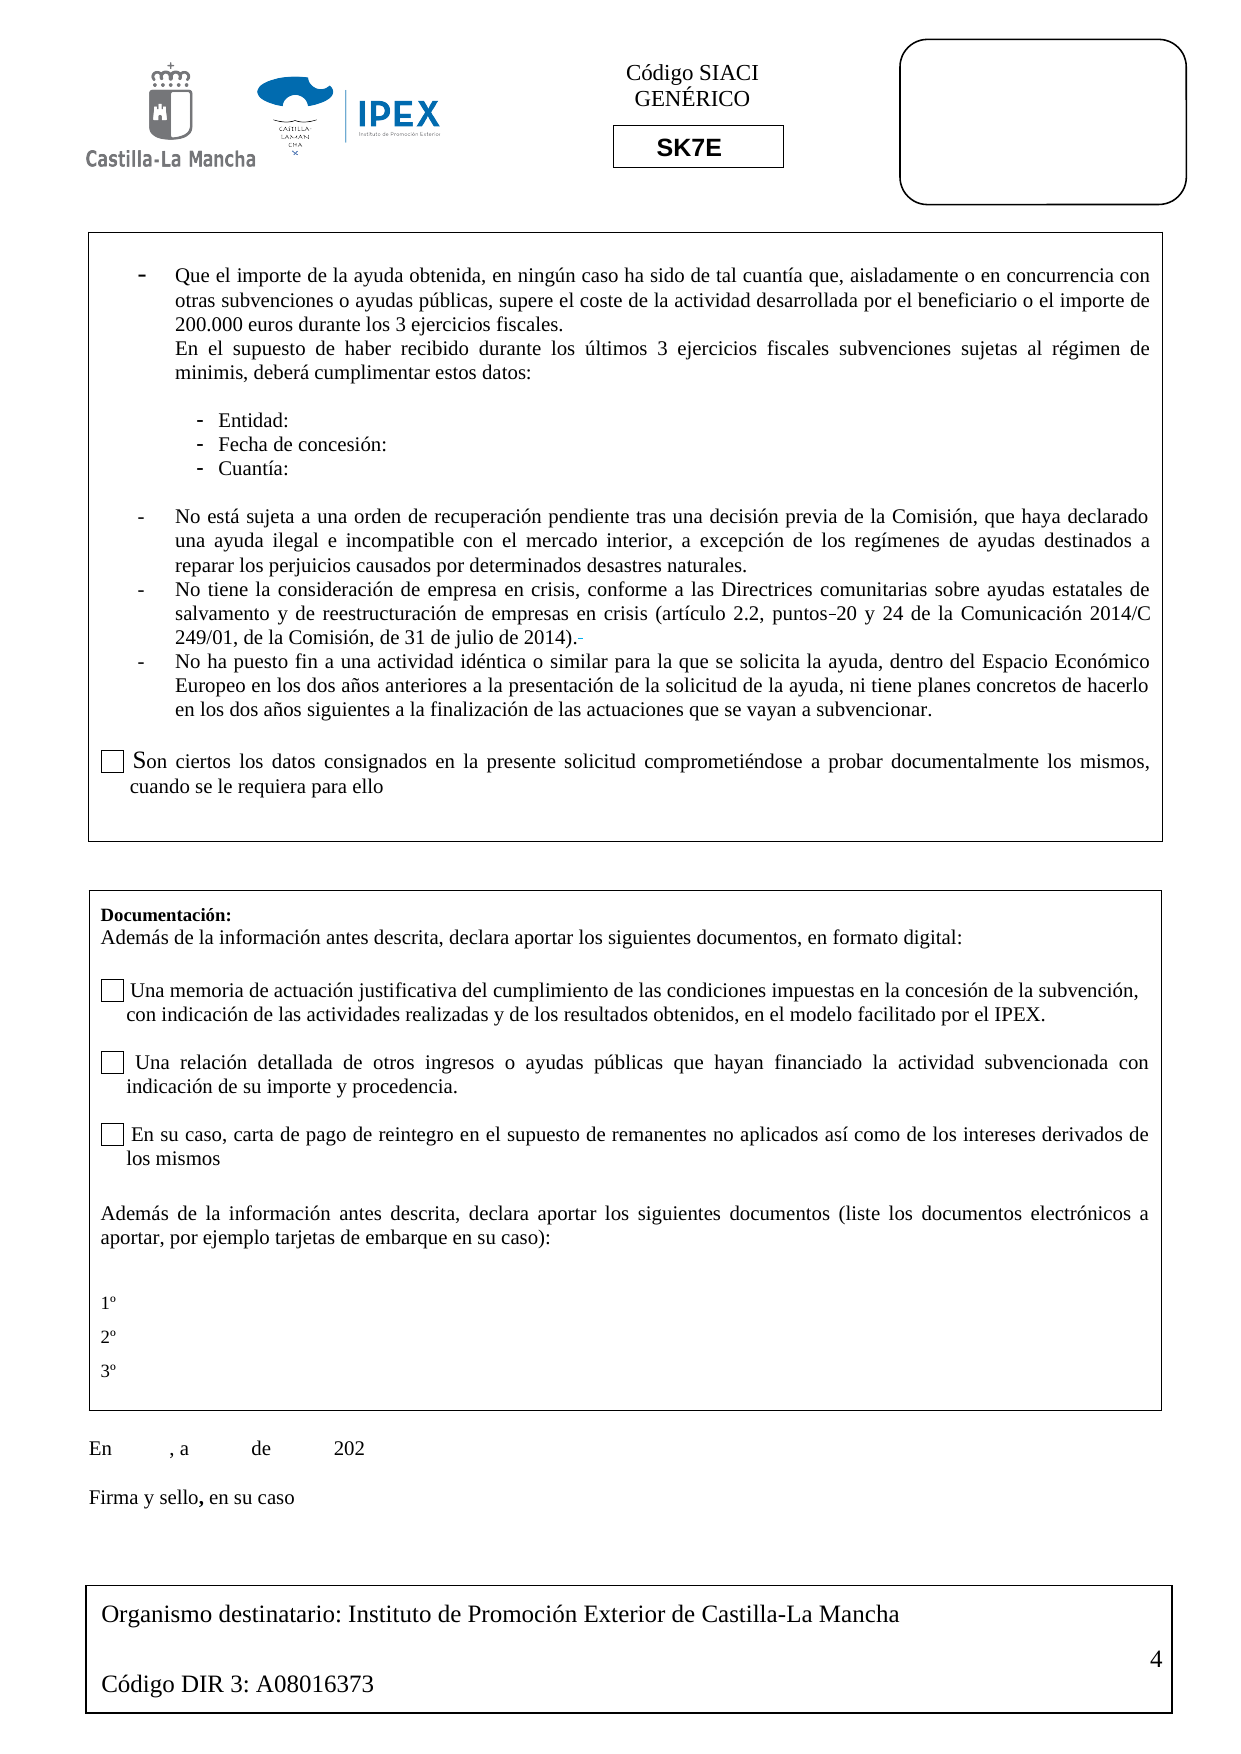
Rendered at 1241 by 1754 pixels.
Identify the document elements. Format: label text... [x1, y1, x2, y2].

table_header Documentación: Además de la información antes descrita, declara aportar los siguientes documentos, en formato digital: Una memoria de actuación justificativa del cumplimiento de las condiciones impuestas en la concesión de la subvención, con indicación de las actividades realizadas y de los resultados obtenidos, en el modelo facilitado por el IPEX. Una relación detallada de otros ingresos o ayudas públicas que hayan financiado la actividad subvencionada con indicación de su importe y procedencia. En su caso, carta de pago de reintegro en el supuesto de remanentes no aplicados así como de los intereses derivados de los mismos Además de la información antes descrita, declara aportar los siguientes documentos (liste los documentos electrónicos a aportar, por ejemplo tarjetas de embarque en su caso): 1º 2º 3º [90, 891, 1161, 1410]
text Firma y sello, en su caso [89, 1485, 1162, 1509]
picture [86, 61, 441, 167]
text En , a de 202 [89, 1436, 1162, 1460]
